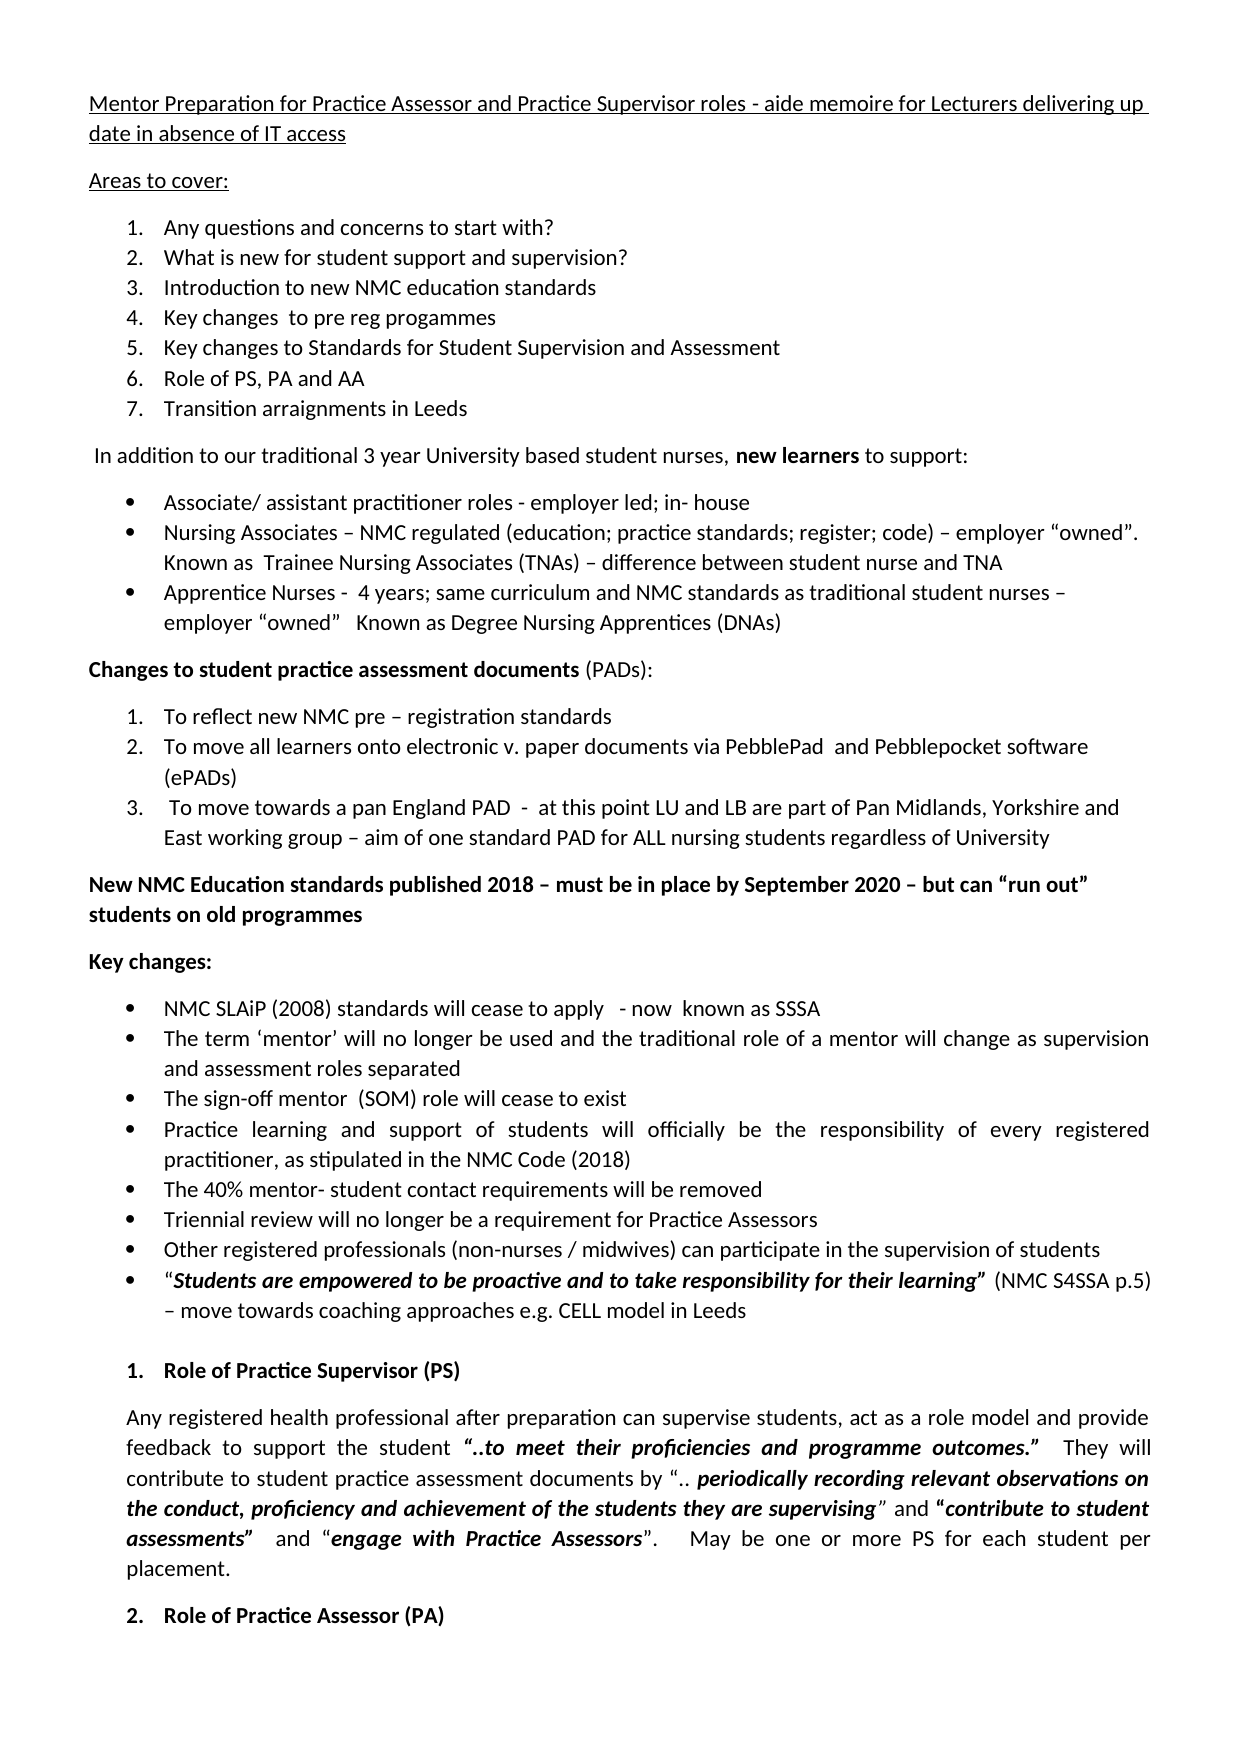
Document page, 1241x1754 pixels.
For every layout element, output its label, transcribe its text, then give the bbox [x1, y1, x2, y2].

list Apprentice Nurses - 4 years; same curriculum and NMC standards as traditional student nurses – employer “owned” Known as Degree Nursing Apprentices (DNAs) [126, 578, 1152, 636]
list The term ‘mentor’ will no longer be used and the traditional role of a mentor will change as supervision and assessment roles separated [126, 1024, 1152, 1082]
list To reflect new NMC pre – registration standards [126, 702, 1152, 730]
list What is new for student support and supervision? [126, 243, 1152, 271]
list Transition arraignments in Leeds [126, 394, 1152, 422]
text Any registered health professional after preparation can supervise students, act as a role model and provide feedback to support the student “..to meet their proficiencies and programme outcomes.” They will contribute to student practice assessment documents by “.. periodically recording relevant observations on the conduct, proficiency and achievement of the students they are supervising” and “contribute to student assessments” and “engage with Practice Assessors”. May be one or more PS for each student per placement. [126, 1403, 1152, 1582]
text Mentor Preparation for Practice Assessor and Practice Supervisor roles - aide memoire for Lecturers delivering up date in absence of IT access [89, 89, 1152, 147]
list The 40% mentor- student contact requirements will be removed [126, 1175, 1152, 1203]
list “Students are empowered to be proactive and to take responsibility for their learning” (NMC S4SSA p.5) – move towards coaching approaches e.g. CELL model in Leeds [126, 1266, 1152, 1324]
text Changes to student practice assessment documents (PADs): [89, 655, 1152, 683]
list Practice learning and support of students will officially be the responsibility of every registered practitioner, as stipulated in the NMC Code (2018) [126, 1115, 1152, 1173]
list Role of Practice Supervisor (PS) [126, 1356, 1152, 1384]
list Triennial review will no longer be a requirement for Practice Assessors [126, 1205, 1152, 1233]
list The sign-off mentor (SOM) role will cease to exist [126, 1084, 1152, 1112]
list Any questions and concerns to start with? [126, 213, 1152, 241]
list Other registered professionals (non-nurses / midwives) can participate in the supervision of students [126, 1236, 1152, 1263]
list Introduction to new NMC education standards [126, 273, 1152, 301]
text In addition to our traditional 3 year University based student nurses, new learners to support: [89, 441, 1152, 469]
text New NMC Education standards published 2018 – must be in place by September 2020 – but can “run out” students on old programmes [89, 870, 1152, 928]
list Key changes to Standards for Student Supervision and Assessment [126, 333, 1152, 361]
text Key changes: [89, 947, 1152, 975]
list Role of Practice Assessor (PA) [126, 1601, 1152, 1629]
list Key changes to pre reg progammes [126, 303, 1152, 331]
text Areas to cover: [89, 166, 1152, 194]
list Nursing Associates – NMC regulated (education; practice standards; register; code) – employer “owned”. Known as Trainee Nursing Associates (TNAs) – difference between student nurse and TNA [126, 518, 1152, 576]
list To move all learners onto electronic v. paper documents via PebblePad and Pebblepocket software (ePADs) [126, 732, 1152, 791]
list Role of PS, PA and AA [126, 364, 1152, 392]
list To move towards a pan England PAD - at this point LU and LB are part of Pan Midlands, Yorkshire and East working group – aim of one standard PAD for ALL nursing students regardless of University [126, 793, 1152, 851]
list NMC SLAiP (2008) standards will cease to apply - now known as SSSA [126, 994, 1152, 1022]
list Associate/ assistant practitioner roles - employer led; in- house [126, 488, 1152, 516]
